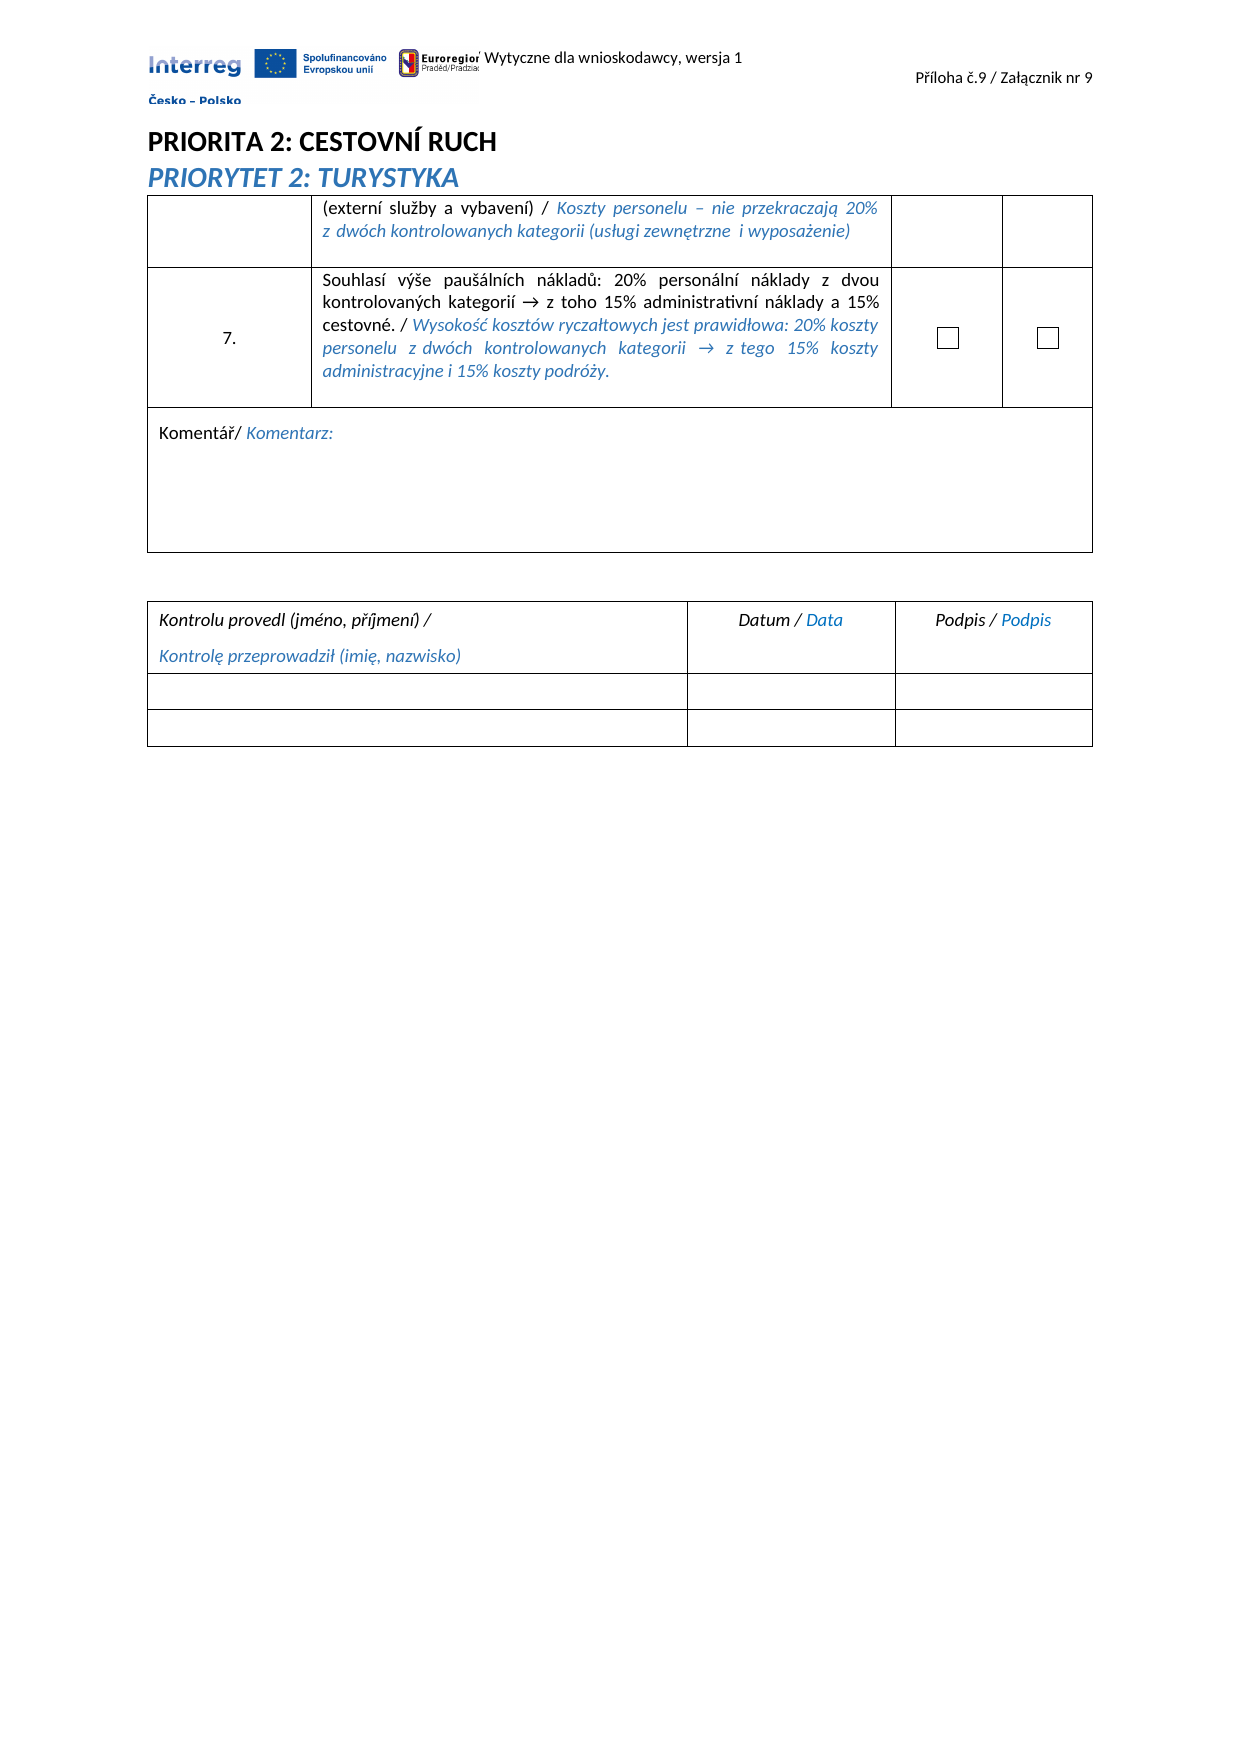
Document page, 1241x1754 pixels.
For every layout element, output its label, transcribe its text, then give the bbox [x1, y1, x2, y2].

picture [147, 46, 479, 103]
table_cell Souhlasí výše paušálních nákladů: 20% personální náklady z dvou kontrolovaných kategorií → z toho 15% administrativní náklady a 15% cestovné. / Wysokość kosztów ryczałtowych jest prawidłowa: 20% koszty personelu z dwóch kontrolowanych kategorii → z tego 15% koszty administracyjne i 15% koszty podróży. [312, 268, 891, 407]
table_cell [892, 196, 1002, 267]
table_header Podpis / Podpis [896, 602, 1092, 673]
table_cell [148, 710, 687, 746]
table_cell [312, 196, 891, 267]
table_cell [892, 268, 1002, 407]
table_cell [688, 674, 895, 709]
table_cell [896, 674, 1092, 709]
table_header Datum / Data [688, 602, 895, 673]
table_cell [688, 710, 895, 746]
table_cell [1003, 196, 1092, 267]
table_cell [896, 710, 1092, 746]
table_cell 6. [148, 196, 311, 267]
table_cell 7. [148, 268, 311, 407]
table_cell Komentář/ Komentarz: [148, 408, 1092, 552]
table_header Kontrolu provedl (jméno, příjmení) / Kontrolę przeprowadził (imię, nazwisko) [148, 602, 687, 673]
table_cell [1003, 268, 1092, 407]
table_cell [148, 674, 687, 709]
